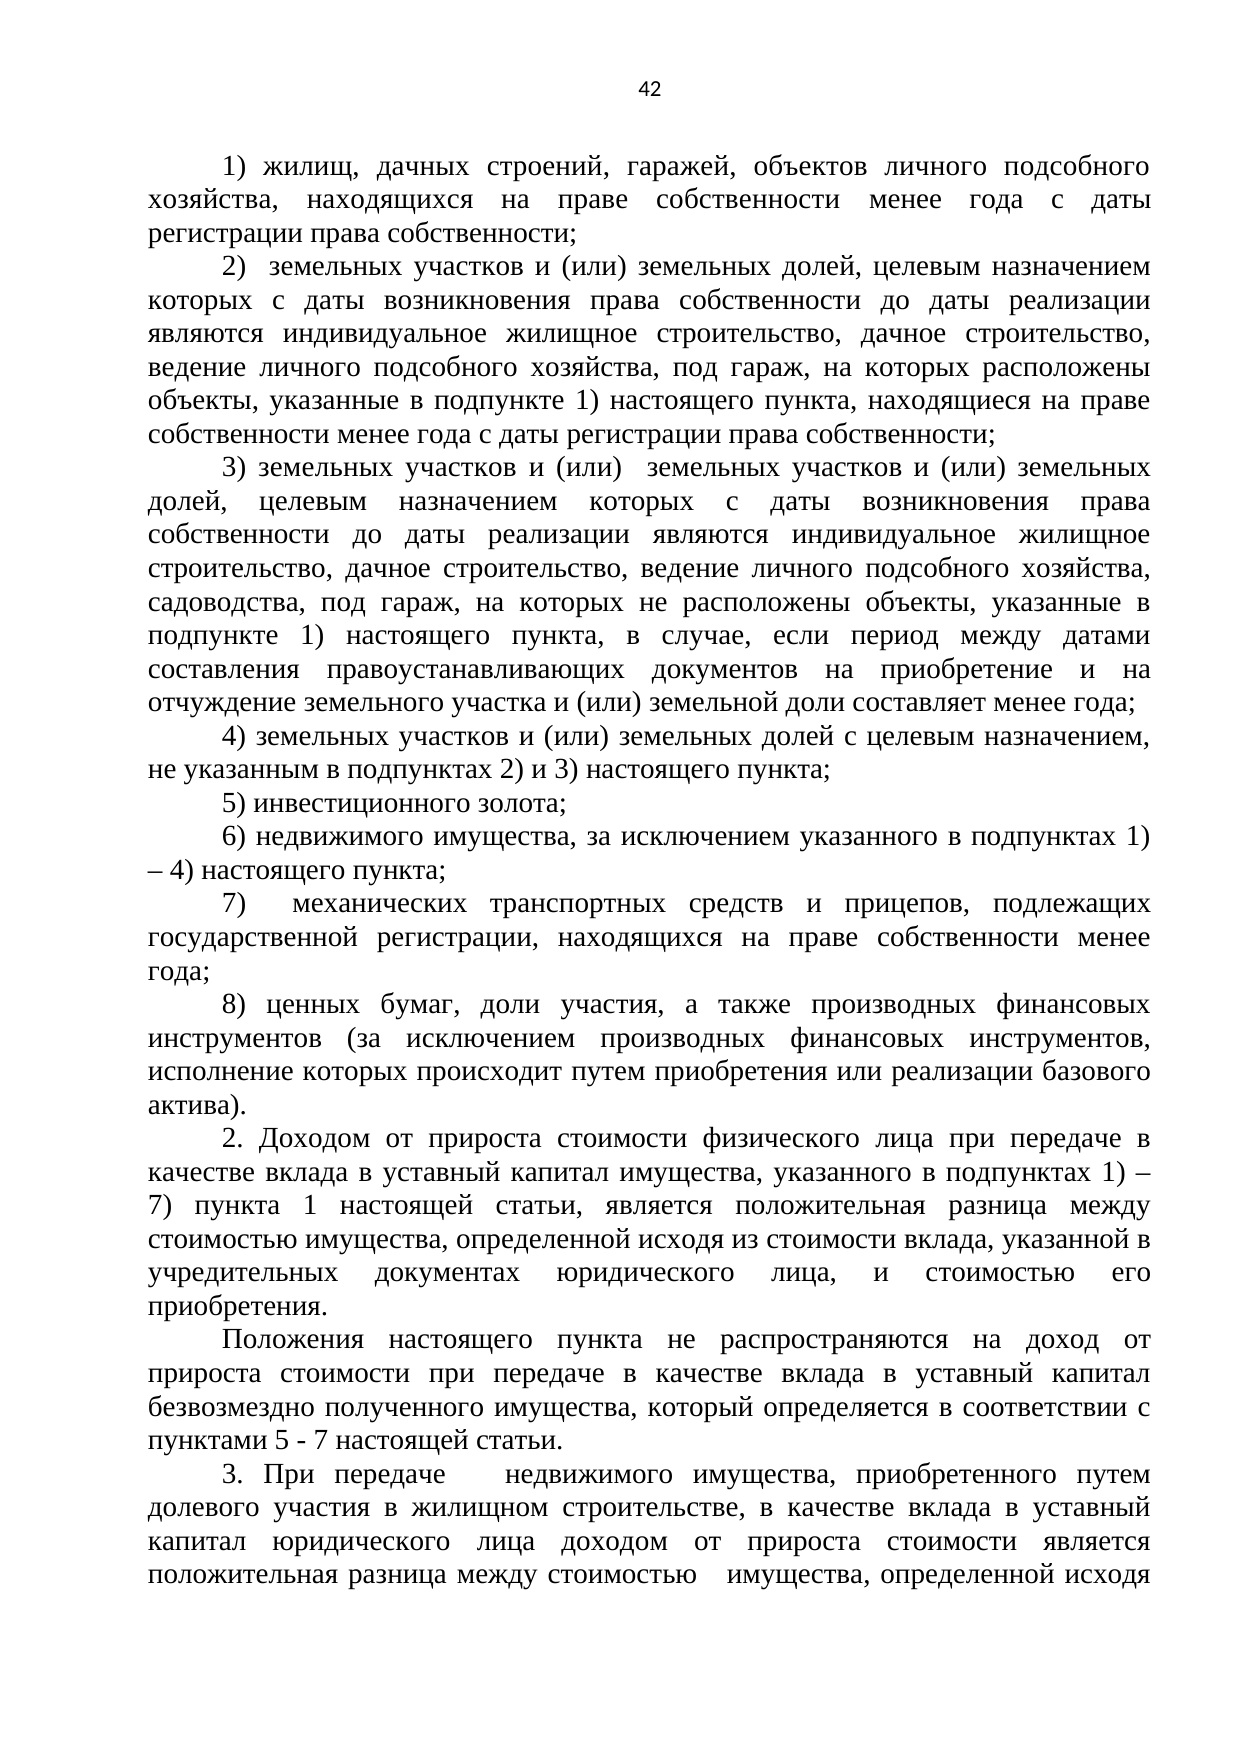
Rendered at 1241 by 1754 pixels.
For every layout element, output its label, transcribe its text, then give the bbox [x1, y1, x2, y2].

text 5) инвестиционного золота; [148, 785, 1152, 818]
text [148, 1456, 1152, 1590]
text 2) земельных участков и (или) земельных долей, целевым назначением которых с даты возникновения права собственности до даты реализации являются индивидуальное жилищное строительство, дачное строительство, ведение личного подсобного хозяйства, под гараж, на которых расположены объекты, указанные в подпункте 1) настоящего пункта, находящиеся на праве собственности менее года с даты регистрации права собственности; [148, 248, 1152, 449]
text 1) жилищ, дачных строений, гаражей, объектов личного подсобного хозяйства, находящихся на праве собственности менее года с даты регистрации права собственности; [148, 148, 1152, 248]
text 3) земельных участков и (или) земельных участков и (или) земельных долей, целевым назначением которых с даты возникновения права собственности до даты реализации являются индивидуальное жилищное строительство, дачное строительство, ведение личного подсобного хозяйства, садоводства, под гараж, на которых не расположены объекты, указанные в подпункте 1) настоящего пункта, в случае, если период между датами составления правоустанавливающих документов на приобретение и на отчуждение земельного участка и (или) земельной доли составляет менее года; [148, 449, 1152, 718]
text 8) ценных бумаг, доли участия, а также производных финансовых инструментов (за исключением производных финансовых инструментов, исполнение которых происходит путем приобретения или реализации базового актива). [148, 986, 1152, 1120]
text 2. Доходом от прироста стоимости физического лица при передаче в качестве вклада в уставный капитал имущества, указанного в подпунктах 1) – 7) пункта 1 настоящей статьи, является положительная разница между стоимостью имущества, определенной исходя из стоимости вклада, указанной в учредительных документах юридического лица, и стоимостью его приобретения. [148, 1120, 1152, 1322]
text 7) механических транспортных средств и прицепов, подлежащих государственной регистрации, находящихся на праве собственности менее года; [148, 886, 1152, 986]
text 6) недвижимого имущества, за исключением указанного в подпунктах 1) – 4) настоящего пункта; [148, 818, 1152, 886]
text 4) земельных участков и (или) земельных долей с целевым назначением, не указанным в подпунктах 2) и 3) настоящего пункта; [148, 718, 1152, 785]
text Положения настоящего пункта не распространяются на доход от прироста стоимости при передаче в качестве вклада в уставный капитал безвозмездно полученного имущества, который определяется в соответствии с пунктами 5 - 7 настоящей статьи. [148, 1322, 1152, 1456]
